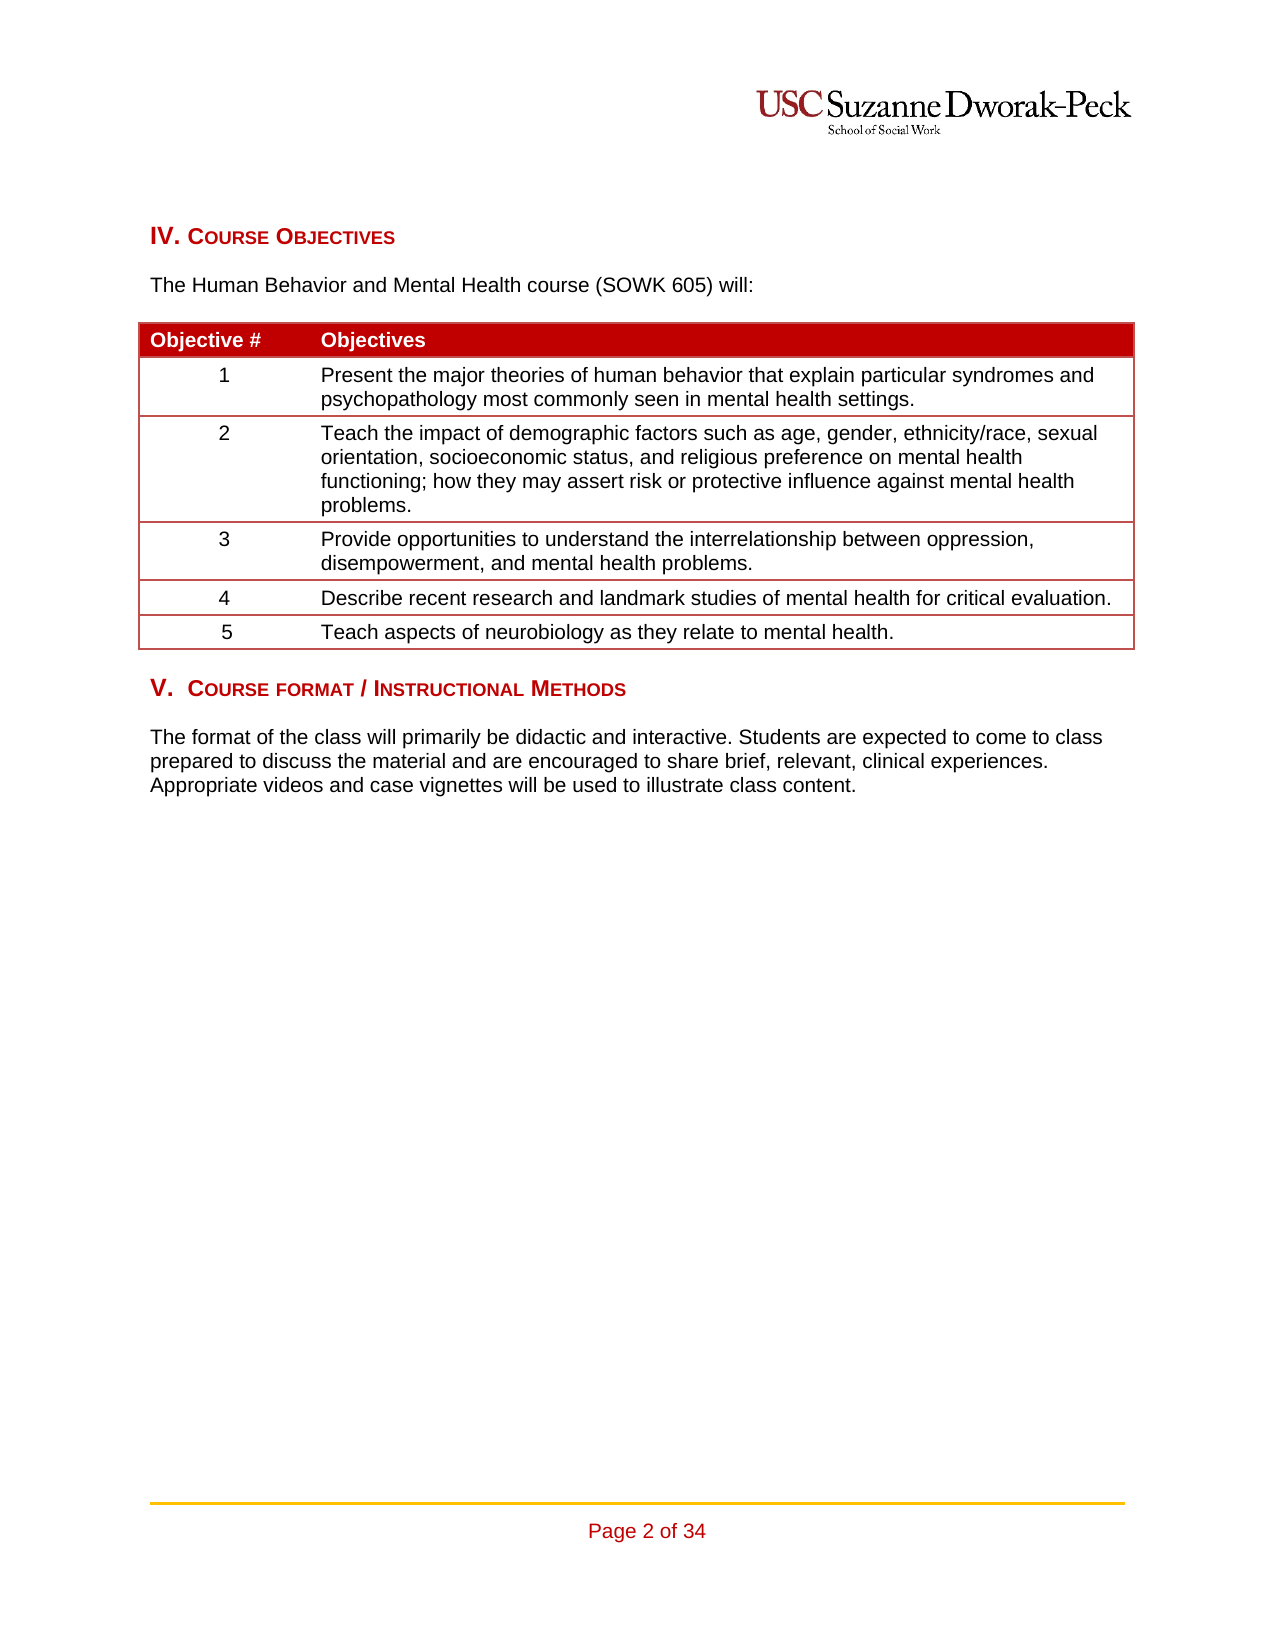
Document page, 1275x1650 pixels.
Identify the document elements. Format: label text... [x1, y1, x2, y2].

table_cell 3 [140, 523, 309, 579]
text The format of the class will primarily be didactic and interactive. Students are expected to come to class prepared to discuss the material and are encouraged to share brief, relevant, clinical experiences. Appropriate videos and case vignettes will be used to illustrate class content. [150, 724, 1125, 796]
table_header Objective # [140, 324, 309, 356]
table_cell 2 [140, 417, 309, 521]
table_cell Describe recent research and landmark studies of mental health for critical evaluation. [309, 581, 1133, 613]
text The Human Behavior and Mental Health course (SOWK 605) will: [150, 273, 1125, 297]
table_cell Present the major theories of human behavior that explain particular syndromes and psychopathology most commonly seen in mental health settings. [309, 358, 1133, 414]
table_cell 5 [140, 616, 309, 648]
picture [750, 79, 1144, 142]
subtitle Course Objectives [150, 221, 1125, 250]
table_cell 1 [140, 358, 309, 414]
table_cell 4 [140, 581, 309, 613]
table_cell Provide opportunities to understand the interrelationship between oppression, disempowerment, and mental health problems. [309, 523, 1133, 579]
table_cell Teach the impact of demographic factors such as age, gender, ethnicity/race, sexual orientation, socioeconomic status, and religious preference on mental health functioning; how they may assert risk or protective influence against mental health problems. [309, 417, 1133, 521]
table_cell Teach aspects of neurobiology as they relate to mental health. [309, 616, 1133, 648]
table_header Objectives [309, 324, 1133, 356]
subtitle Course format / Instructional Methods [150, 673, 1125, 702]
